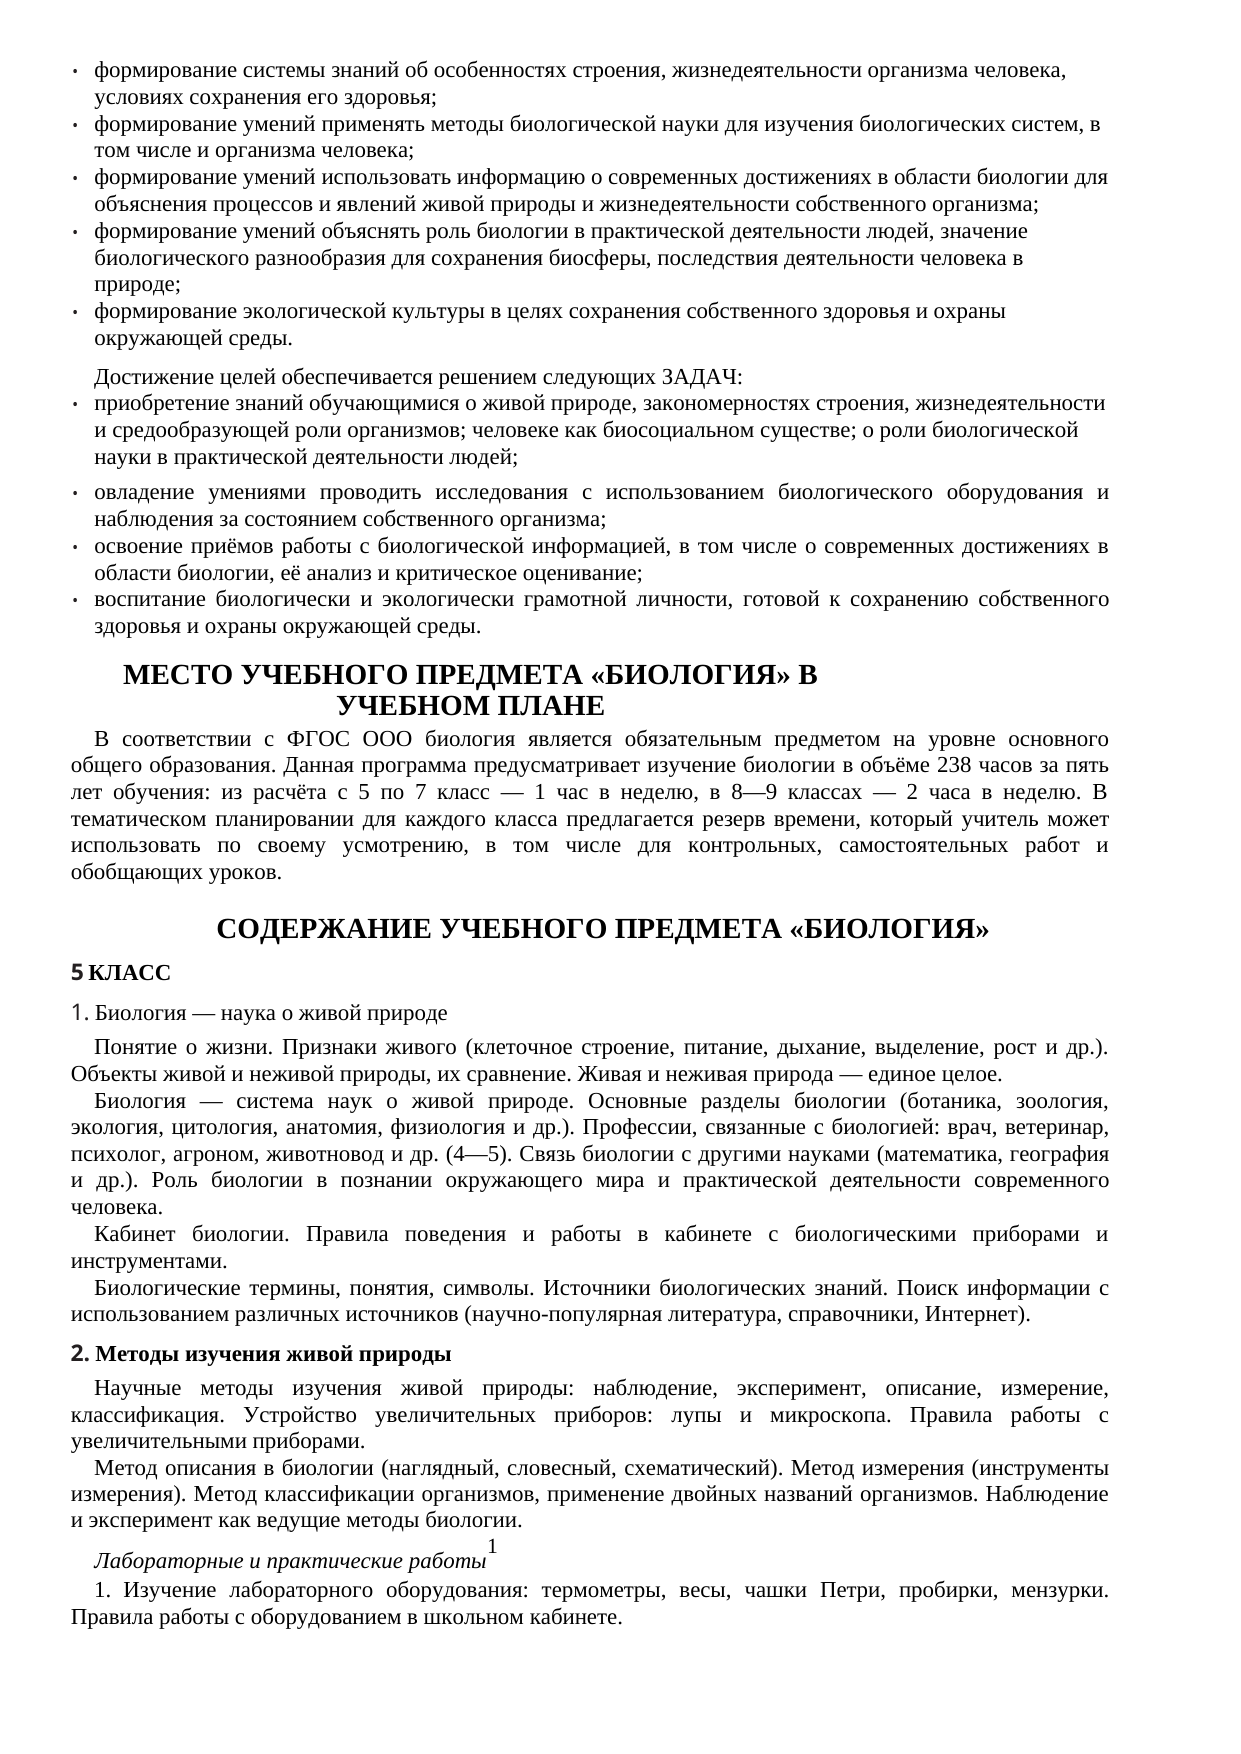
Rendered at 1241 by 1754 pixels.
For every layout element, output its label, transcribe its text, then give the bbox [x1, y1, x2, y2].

list овладение умениями проводить исследования с использованием биологического оборудования и наблюдения за состоянием собственного организма; [70, 478, 1111, 531]
subtitle Методы изучения живой природы [70, 1337, 1123, 1368]
text Понятие о жизни. Признаки живого (клеточное строение, питание, дыхание, выделение, рост и др.). Объекты живой и неживой природы, их сравнение. Живая и неживая природа — единое целое. [71, 1033, 1111, 1086]
text Достижение целей обеспечивается решением следующих ЗАДАЧ: [71, 363, 1111, 389]
list формирование системы знаний об особенностях строения, жизнедеятельности организма человека, условиях сохранения его здоровья; [70, 56, 1111, 109]
text Биология — система наук о живой природе. Основные разделы биологии (ботаника, зоология, экология, цитология, анатомия, физиология и др.). Профессии, связанные с биологией: врач, ветеринар, психолог, агроном, животновод и др. (4—5). Связь биологии с другими науками (математика, география и др.). Роль биологии в познании окружающего мира и практической деятельности современного человека. [71, 1087, 1111, 1219]
text Биологические термины, понятия, символы. Источники биологических знаний. Поиск информации с использованием различных источников (научно-популярная литература, справочники, Интернет). [71, 1273, 1111, 1326]
subtitle МЕСТО УЧЕБНОГО ПРЕДМЕТА «БИОЛОГИЯ» В УЧЕБНОМ ПЛАНЕ [71, 659, 870, 722]
list формирование умений объяснять роль биологии в практической деятельности людей, значение биологического разнообразия для сохранения биосферы, последствия деятельности человека в природе; [70, 217, 1111, 297]
subtitle КЛАСС [71, 956, 1123, 987]
list воспитание биологически и экологически грамотной личности, готовой к сохранению собственного здоровья и охраны окружающей среды. [70, 585, 1111, 638]
text Научные методы изучения живой природы: наблюдение, эксперимент, описание, измерение, классификация. Устройство увеличительных приборов: лупы и микроскопа. Правила работы с увеличительными приборами. [71, 1374, 1111, 1453]
list освоение приёмов работы с биологической информацией, в том числе о современных достижениях в области биологии, её анализ и критическое оценивание; [70, 532, 1111, 585]
text Кабинет биологии. Правила поведения и работы в кабинете с биологическими приборами и инструментами. [71, 1220, 1111, 1273]
list Биология — наука о живой природе [70, 996, 1123, 1027]
text В соответствии с ФГОС ООО биология является обязательным предметом на уровне основного общего образования. Данная программа предусматривает изучение биологии в объёме 238 часов за пять лет обучения: из расчёта с 5 по 7 класс — 1 час в неделю, в 8—9 классах — 2 часа в неделю. В тематическом планировании для каждого класса предлагается резерв времени, который учитель может использовать по своему усмотрению, в том числе для контрольных, самостоятельных работ и обобщающих уроков. [71, 725, 1111, 884]
subtitle СОДЕРЖАНИЕ УЧЕБНОГО ПРЕДМЕТА «БИОЛОГИЯ» [71, 911, 1123, 945]
list формирование умений использовать информацию о современных достижениях в области биологии для объяснения процессов и явлений живой природы и жизнедеятельности собственного организма; [70, 163, 1111, 217]
list приобретение знаний обучающимися о живой природе, закономерностях строения, жизнедеятельности и средообразующей роли организмов; человеке как биосоциальном существе; о роли биологической науки в практической деятельности людей; [70, 389, 1111, 469]
list формирование умений применять методы биологической науки для изучения биологических систем, в том числе и организма человека; [70, 110, 1111, 163]
list Изучение лабораторного оборудования: термометры, весы, чашки Петри, пробирки, мензурки. Правила работы с оборудованием в школьном кабинете. [71, 1577, 1111, 1629]
text Лабораторные и практические работы1 [94, 1533, 1123, 1576]
text Метод описания в биологии (наглядный, словесный, схематический). Метод измерения (инструменты измерения). Метод классификации организмов, применение двойных названий организмов. Наблюдение и эксперимент как ведущие методы биологии. [71, 1453, 1111, 1533]
list формирование экологической культуры в целях сохранения собственного здоровья и охраны окружающей среды. [70, 297, 1111, 350]
